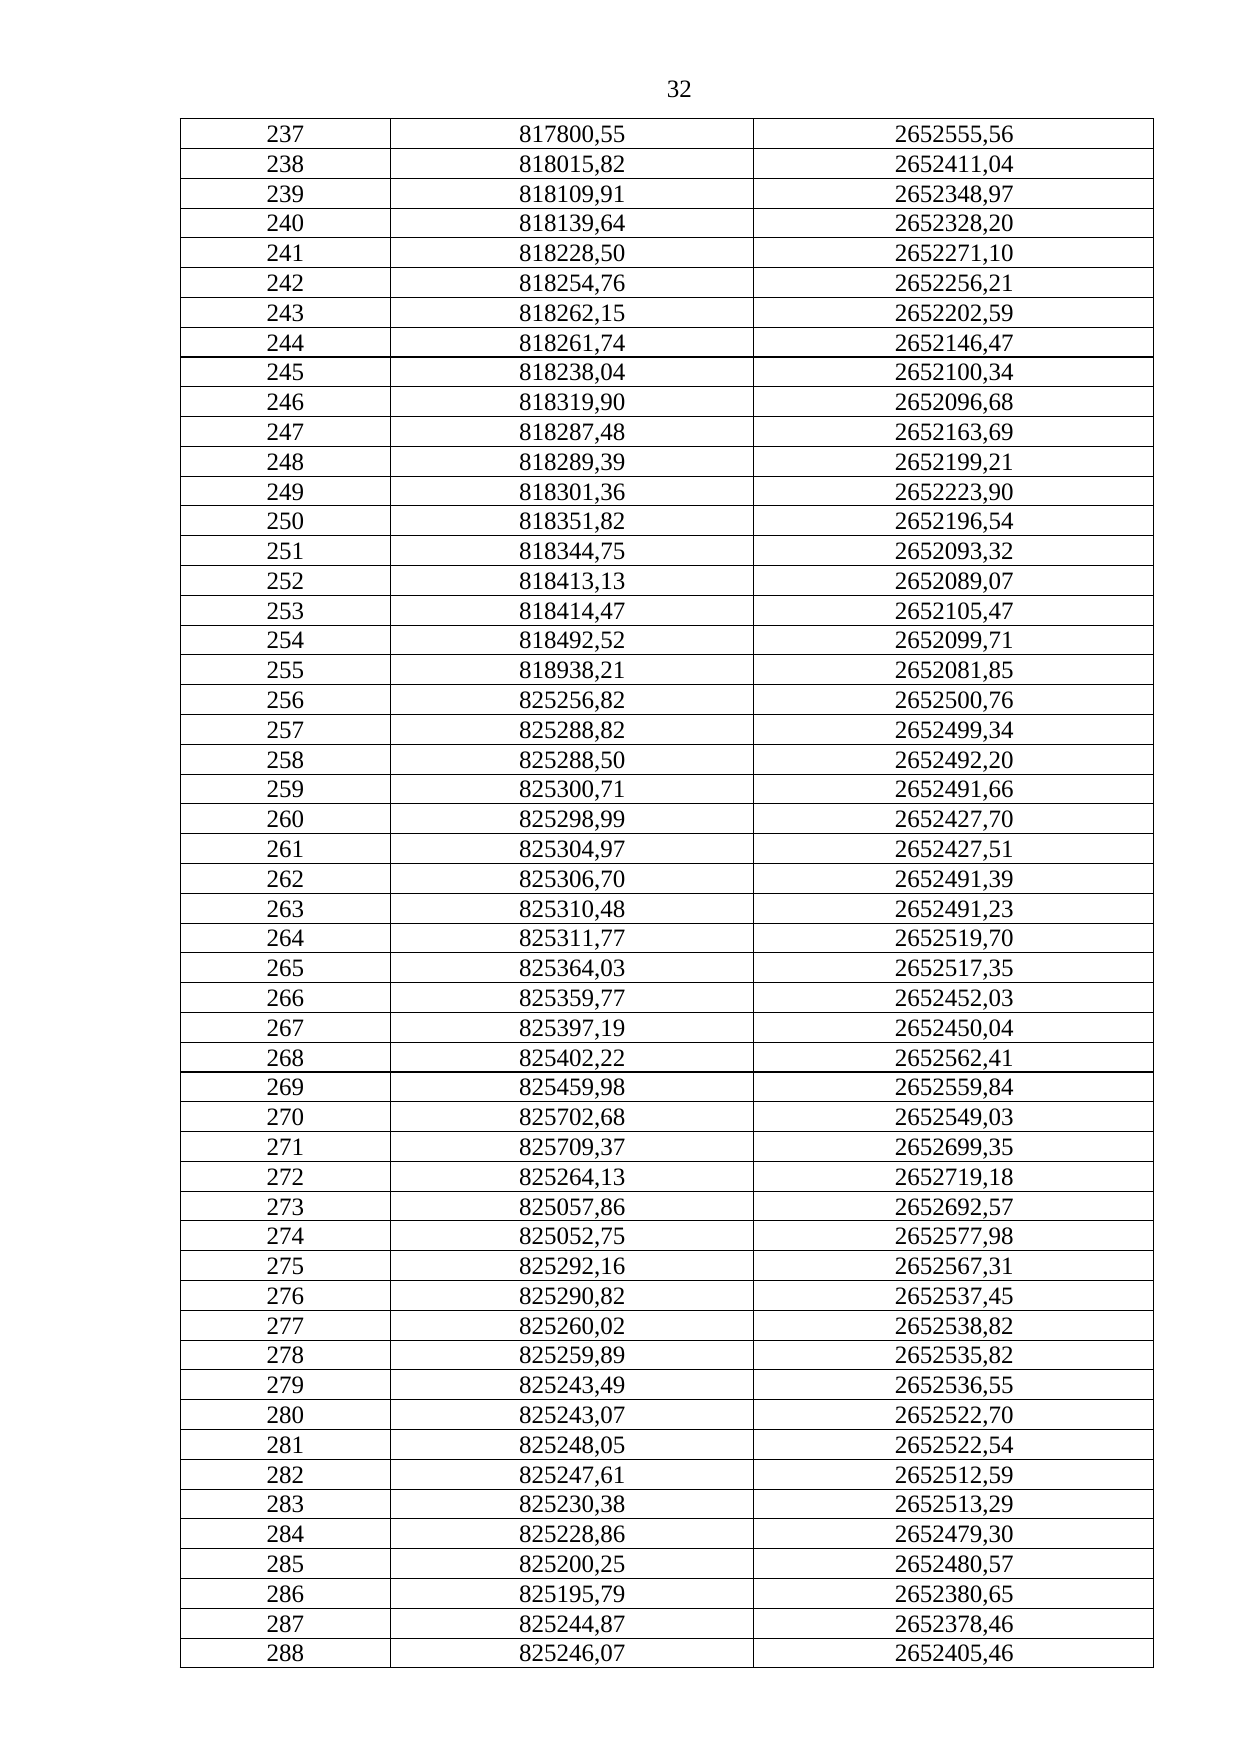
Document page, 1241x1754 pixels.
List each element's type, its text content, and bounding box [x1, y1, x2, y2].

table_cell 825397,19 [391, 1013, 753, 1042]
table_cell 245 [181, 358, 390, 386]
table_cell 284 [181, 1519, 390, 1548]
table_cell 2652411,04 [754, 149, 1153, 178]
table_cell 278 [181, 1341, 390, 1369]
table_cell 238 [181, 149, 390, 178]
table_cell 2652105,47 [754, 596, 1153, 624]
table_cell 825243,07 [391, 1400, 753, 1429]
table_cell 273 [181, 1192, 390, 1220]
table_cell 2652199,21 [754, 447, 1153, 476]
table_cell 818351,82 [391, 506, 753, 535]
table_cell 818254,76 [391, 268, 753, 297]
table_cell 2652499,34 [754, 715, 1153, 744]
table_cell 285 [181, 1549, 390, 1578]
table_cell 2652491,23 [754, 894, 1153, 922]
table_cell 2652577,98 [754, 1221, 1153, 1250]
table_cell 2652100,34 [754, 358, 1153, 386]
table_cell 282 [181, 1460, 390, 1488]
table_cell 2652099,71 [754, 626, 1153, 654]
table_cell 281 [181, 1430, 390, 1459]
table_cell 2652500,76 [754, 685, 1153, 714]
table_cell 2652348,97 [754, 179, 1153, 207]
table_cell 825246,07 [391, 1639, 753, 1667]
table_cell 256 [181, 685, 390, 714]
table_cell 825200,25 [391, 1549, 753, 1578]
table_cell 825292,16 [391, 1251, 753, 1280]
table_cell 2652535,82 [754, 1341, 1153, 1369]
table_cell 2652567,31 [754, 1251, 1153, 1280]
table_cell 260 [181, 804, 390, 833]
table_cell 275 [181, 1251, 390, 1280]
table_cell 2652427,70 [754, 804, 1153, 833]
table_cell 2652491,39 [754, 864, 1153, 893]
table_cell 825057,86 [391, 1192, 753, 1220]
table_cell 283 [181, 1490, 390, 1518]
table_cell 2652492,20 [754, 745, 1153, 773]
table_cell 2652089,07 [754, 566, 1153, 595]
table_cell 2652517,35 [754, 953, 1153, 982]
table_cell 825300,71 [391, 775, 753, 803]
table_cell 825260,02 [391, 1311, 753, 1339]
table_cell 825364,03 [391, 953, 753, 982]
table_cell 2652537,45 [754, 1281, 1153, 1310]
table_cell 2652536,55 [754, 1370, 1153, 1399]
table_cell 2652163,69 [754, 417, 1153, 446]
table_cell 825311,77 [391, 924, 753, 952]
table_cell 825247,61 [391, 1460, 753, 1488]
table_cell 267 [181, 1013, 390, 1042]
table_cell 825459,98 [391, 1073, 753, 1101]
table_cell 2652692,57 [754, 1192, 1153, 1220]
table_cell 258 [181, 745, 390, 773]
table_cell 825256,82 [391, 685, 753, 714]
table_cell 825244,87 [391, 1609, 753, 1637]
table_cell 2652719,18 [754, 1162, 1153, 1191]
table_cell 2652491,66 [754, 775, 1153, 803]
table_cell 2652522,54 [754, 1430, 1153, 1459]
table_cell 237 [181, 119, 390, 148]
table_cell 244 [181, 328, 390, 356]
table_cell 271 [181, 1132, 390, 1161]
table_cell 2652538,82 [754, 1311, 1153, 1339]
table_cell 288 [181, 1639, 390, 1667]
table_cell 269 [181, 1073, 390, 1101]
table_cell 2652146,47 [754, 328, 1153, 356]
table_cell 2652480,57 [754, 1549, 1153, 1578]
table_cell 818262,15 [391, 298, 753, 327]
table_cell 2652202,59 [754, 298, 1153, 327]
table_cell 251 [181, 536, 390, 565]
table_cell 825288,82 [391, 715, 753, 744]
table_cell 818287,48 [391, 417, 753, 446]
table_cell 261 [181, 834, 390, 863]
table_cell 818015,82 [391, 149, 753, 178]
table_cell 818109,91 [391, 179, 753, 207]
table_cell 266 [181, 983, 390, 1012]
table_cell 2652405,46 [754, 1639, 1153, 1667]
table_cell 254 [181, 626, 390, 654]
table_cell 818289,39 [391, 447, 753, 476]
table_cell 274 [181, 1221, 390, 1250]
table_cell 2652427,51 [754, 834, 1153, 863]
table_cell 825259,89 [391, 1341, 753, 1369]
table_cell 818228,50 [391, 238, 753, 267]
table_cell 286 [181, 1579, 390, 1608]
table_cell 2652271,10 [754, 238, 1153, 267]
table_cell 2652378,46 [754, 1609, 1153, 1637]
table_cell 265 [181, 953, 390, 982]
table_cell 264 [181, 924, 390, 952]
table_cell 253 [181, 596, 390, 624]
table_cell 818301,36 [391, 477, 753, 505]
table_cell 818414,47 [391, 596, 753, 624]
table_cell 280 [181, 1400, 390, 1429]
table_cell 2652479,30 [754, 1519, 1153, 1548]
table_cell 818139,64 [391, 209, 753, 237]
table_cell 825709,37 [391, 1132, 753, 1161]
table_cell 825304,97 [391, 834, 753, 863]
table_cell 2652452,03 [754, 983, 1153, 1012]
table_cell 243 [181, 298, 390, 327]
table_cell 252 [181, 566, 390, 595]
table_cell 2652513,29 [754, 1490, 1153, 1518]
table_cell 818413,13 [391, 566, 753, 595]
table_cell 2652256,21 [754, 268, 1153, 297]
table_cell 2652450,04 [754, 1013, 1153, 1042]
table_cell 257 [181, 715, 390, 744]
table_cell 2652562,41 [754, 1043, 1153, 1071]
table_cell 2652380,65 [754, 1579, 1153, 1608]
table_cell 825306,70 [391, 864, 753, 893]
table_cell 2652519,70 [754, 924, 1153, 952]
table_cell 825310,48 [391, 894, 753, 922]
table_cell 2652081,85 [754, 655, 1153, 684]
table_cell 825243,49 [391, 1370, 753, 1399]
table_cell 255 [181, 655, 390, 684]
table_cell 268 [181, 1043, 390, 1071]
table_cell 2652328,20 [754, 209, 1153, 237]
table_cell 825288,50 [391, 745, 753, 773]
table_cell 240 [181, 209, 390, 237]
table_cell 246 [181, 387, 390, 416]
table_cell 825228,86 [391, 1519, 753, 1548]
table_cell 2652196,54 [754, 506, 1153, 535]
table_cell 825298,99 [391, 804, 753, 833]
table_cell 2652555,56 [754, 119, 1153, 148]
table_cell 825264,13 [391, 1162, 753, 1191]
table_cell 287 [181, 1609, 390, 1637]
table_cell 2652096,68 [754, 387, 1153, 416]
table_cell 2652512,59 [754, 1460, 1153, 1488]
table_cell 825359,77 [391, 983, 753, 1012]
table_cell 825702,68 [391, 1102, 753, 1131]
table_cell 259 [181, 775, 390, 803]
table_cell 2652559,84 [754, 1073, 1153, 1101]
table_cell 818492,52 [391, 626, 753, 654]
table_cell 276 [181, 1281, 390, 1310]
table_cell 818261,74 [391, 328, 753, 356]
table_cell 242 [181, 268, 390, 297]
table_cell 270 [181, 1102, 390, 1131]
table_cell 818238,04 [391, 358, 753, 386]
table_cell 277 [181, 1311, 390, 1339]
table_cell 241 [181, 238, 390, 267]
table_cell 825290,82 [391, 1281, 753, 1310]
table_cell 263 [181, 894, 390, 922]
table_cell 825402,22 [391, 1043, 753, 1071]
table_cell 825248,05 [391, 1430, 753, 1459]
table_cell 817800,55 [391, 119, 753, 148]
table_cell 2652522,70 [754, 1400, 1153, 1429]
table_cell 272 [181, 1162, 390, 1191]
table_cell 250 [181, 506, 390, 535]
table_cell 247 [181, 417, 390, 446]
table_cell 818344,75 [391, 536, 753, 565]
table_cell 249 [181, 477, 390, 505]
table_cell 818938,21 [391, 655, 753, 684]
table_cell 248 [181, 447, 390, 476]
table_cell 2652699,35 [754, 1132, 1153, 1161]
table_cell 825195,79 [391, 1579, 753, 1608]
table_cell 825052,75 [391, 1221, 753, 1250]
table_cell 2652223,90 [754, 477, 1153, 505]
table_cell 2652093,32 [754, 536, 1153, 565]
table_cell 239 [181, 179, 390, 207]
table_cell 825230,38 [391, 1490, 753, 1518]
table_cell 2652549,03 [754, 1102, 1153, 1131]
table_cell 279 [181, 1370, 390, 1399]
table_cell 818319,90 [391, 387, 753, 416]
table_cell 262 [181, 864, 390, 893]
